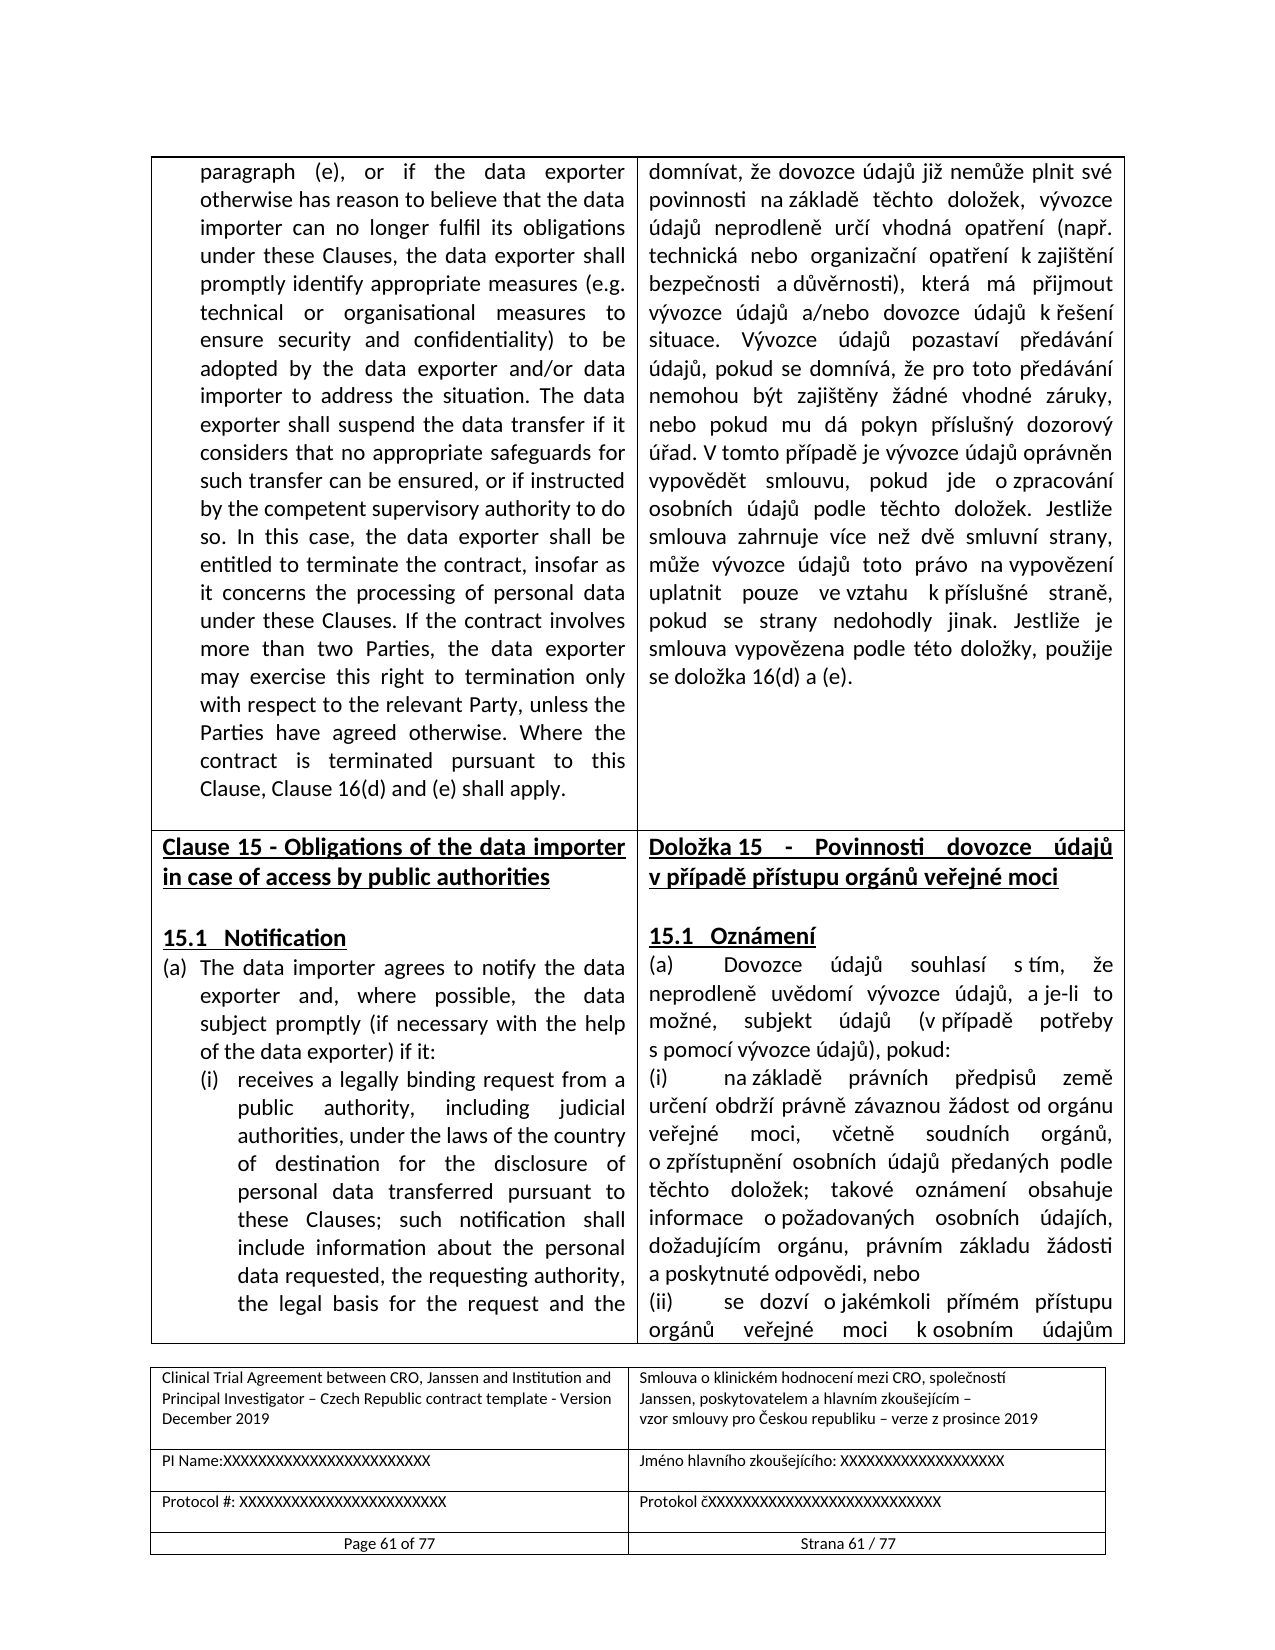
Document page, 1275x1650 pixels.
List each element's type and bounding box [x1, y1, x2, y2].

table_cell [152, 831, 637, 1343]
table_cell [638, 158, 1124, 830]
table_cell [638, 831, 1124, 1343]
table_cell [152, 158, 637, 830]
